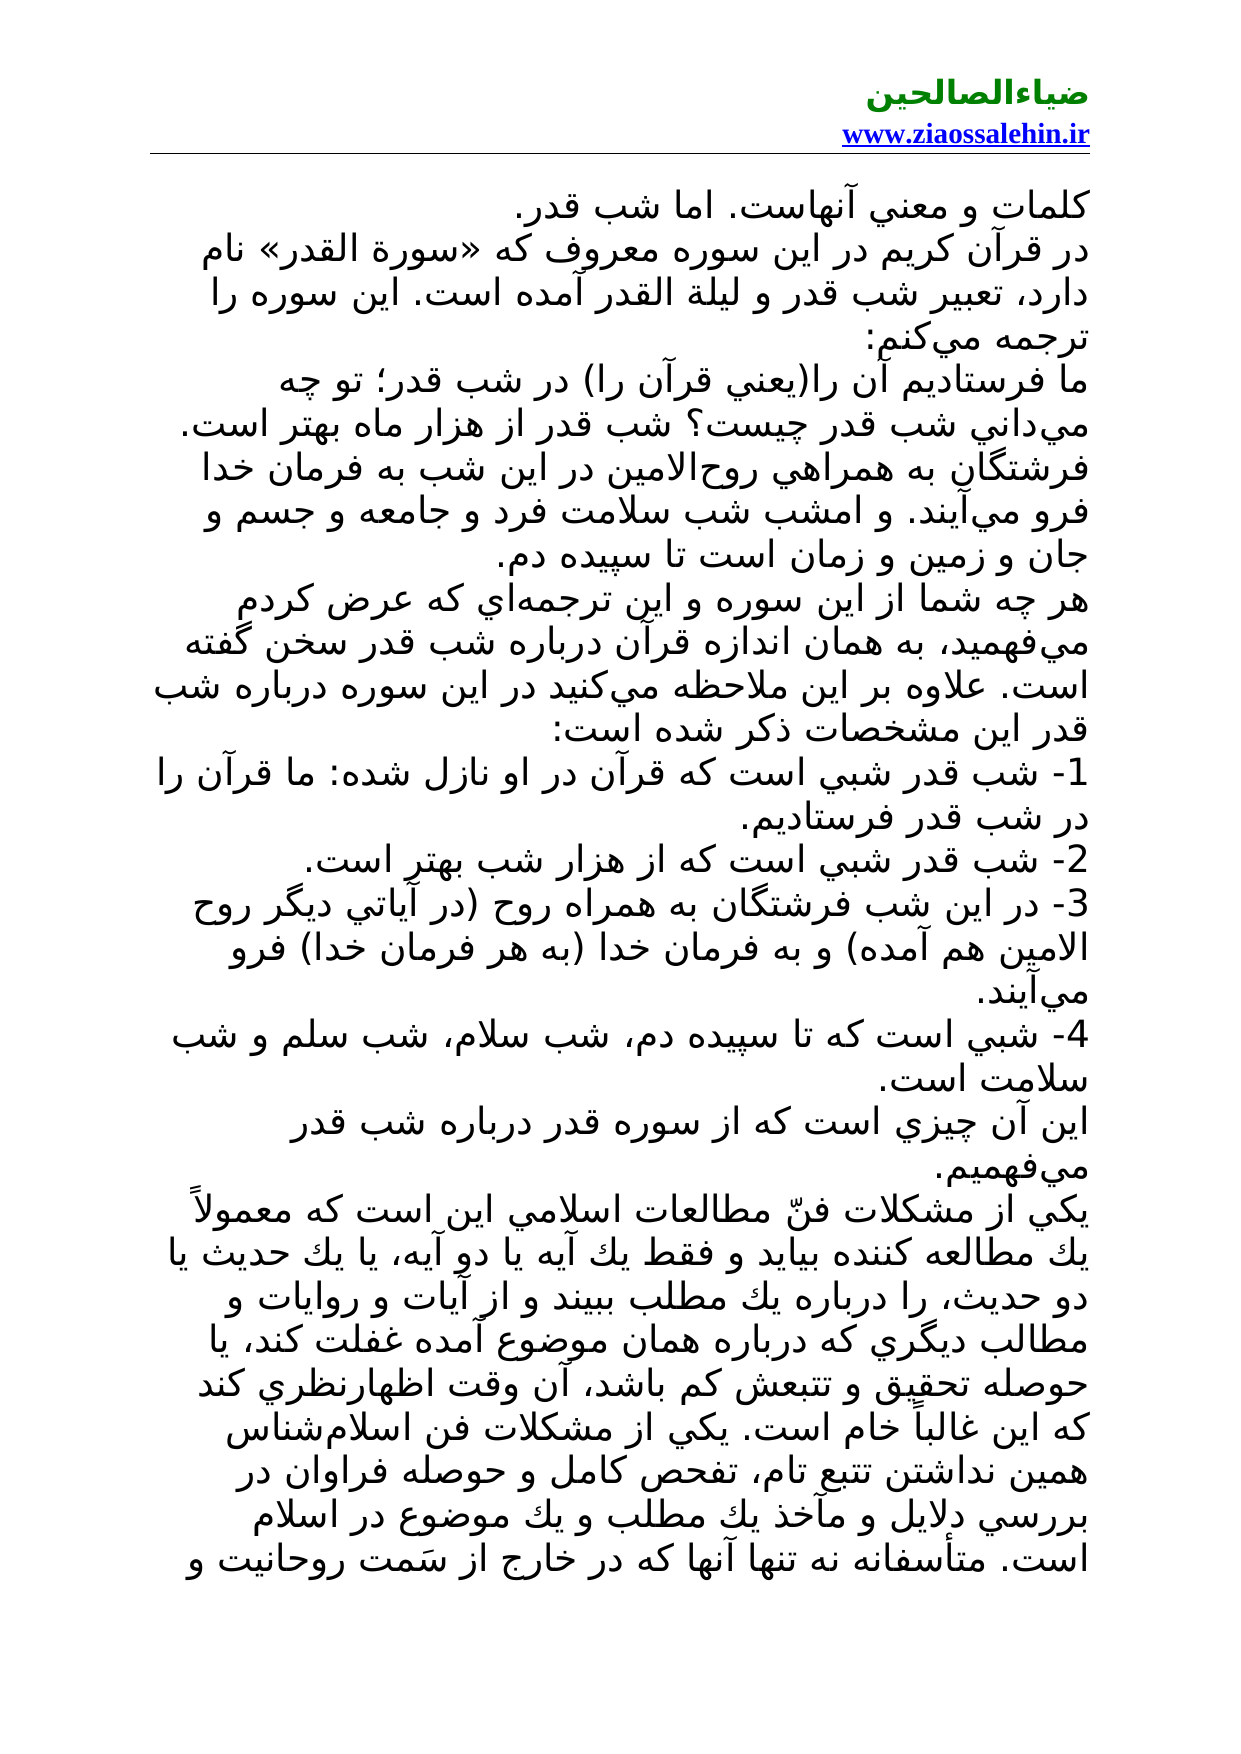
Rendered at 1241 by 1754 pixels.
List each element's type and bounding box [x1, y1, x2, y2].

text [150, 183, 1090, 1580]
